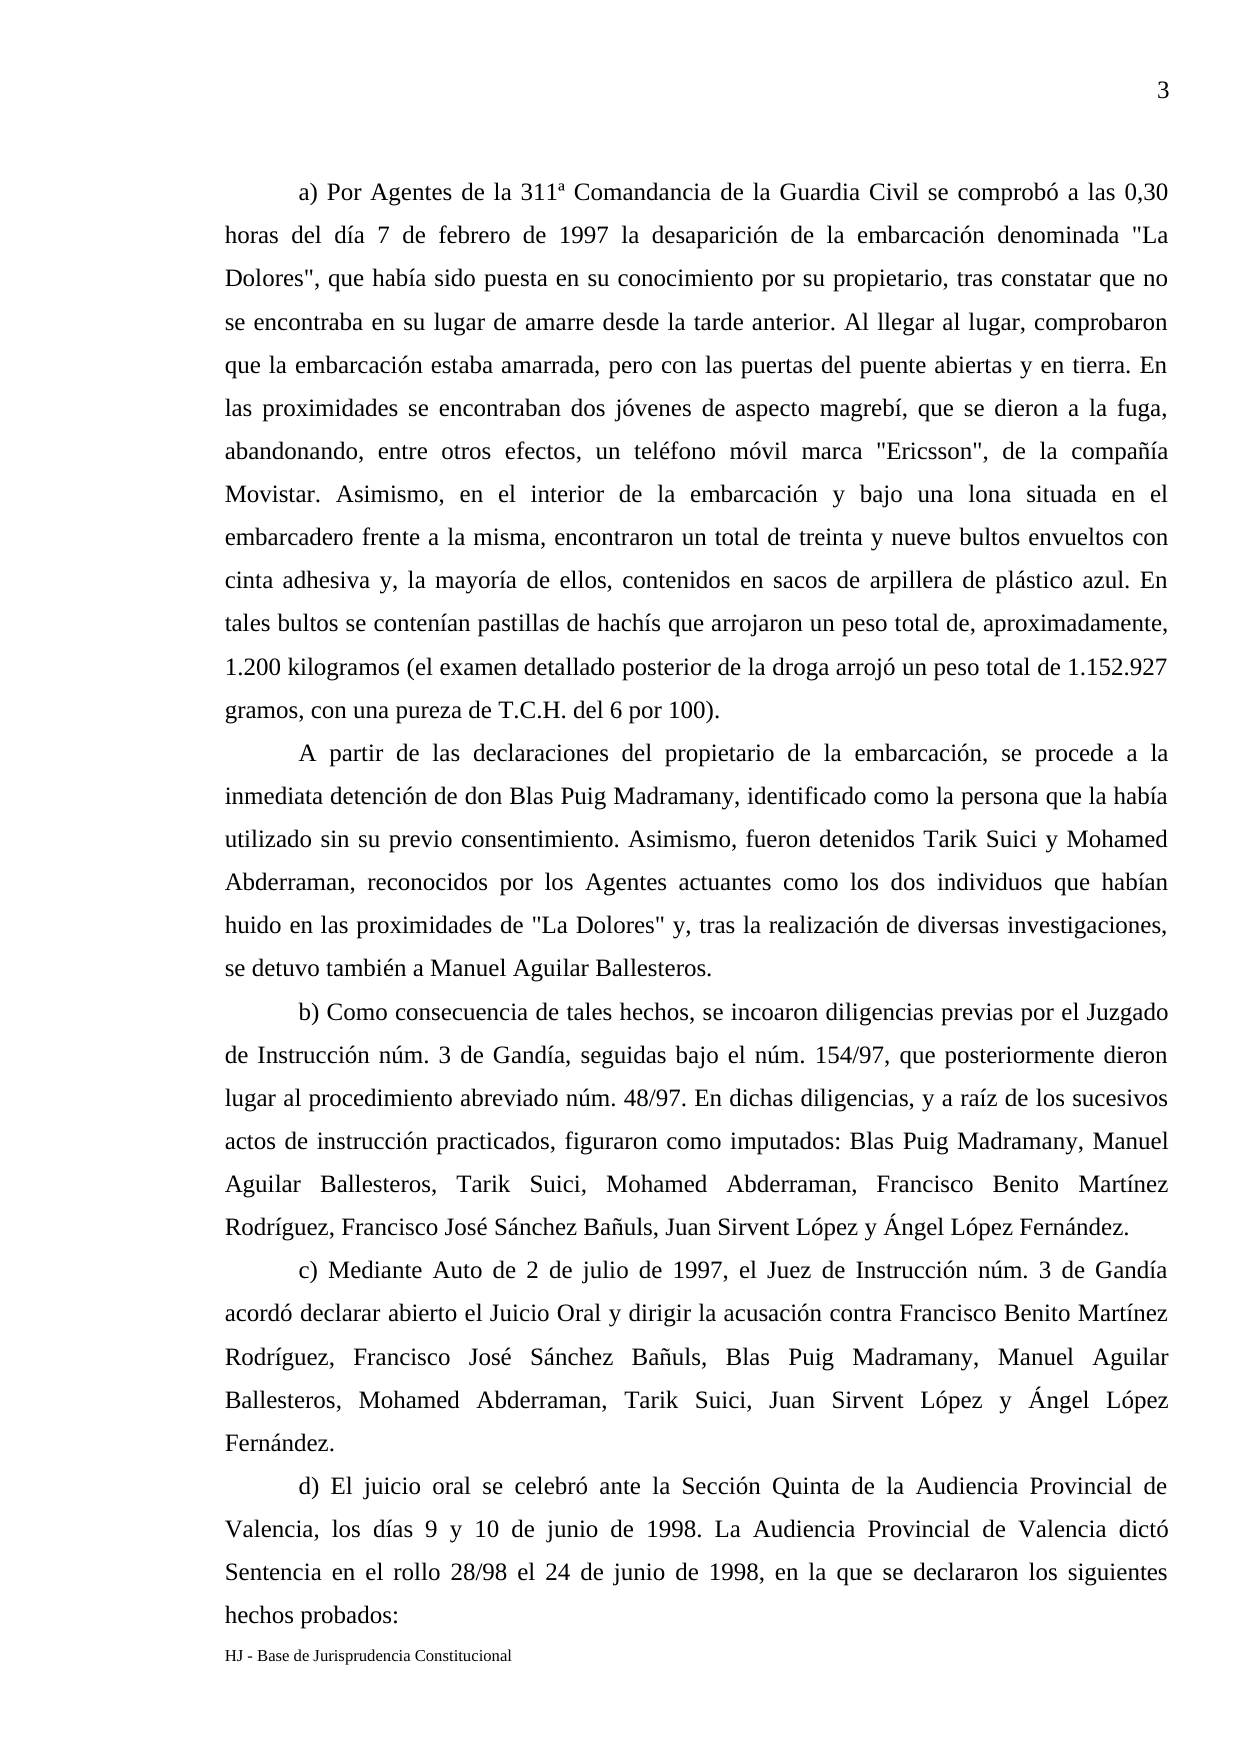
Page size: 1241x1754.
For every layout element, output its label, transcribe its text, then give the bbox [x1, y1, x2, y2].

text c) Mediante Auto de 2 de julio de 1997, el Juez de Instrucción núm. 3 de Gandía acordó declarar abierto el Juicio Oral y dirigir la acusación contra Francisco Benito Martínez Rodríguez, Francisco José Sánchez Bañuls, Blas Puig Madramany, Manuel Aguilar Ballesteros, Mohamed Abderraman, Tarik Suici, Juan Sirvent López y Ángel López Fernández. [224, 1255, 1169, 1457]
text d) El juicio oral se celebró ante la Sección Quinta de la Audiencia Provincial de Valencia, los días 9 y 10 de junio de 1998. La Audiencia Provincial de Valencia dictó Sentencia en el rollo 28/98 el 24 de junio de 1998, en la que se declararon los siguientes hechos probados: [224, 1471, 1169, 1629]
text A partir de las declaraciones del propietario de la embarcación, se procede a la inmediata detención de don Blas Puig Madramany, identificado como la persona que la había utilizado sin su previo consentimiento. Asimismo, fueron detenidos Tarik Suici y Mohamed Abderraman, reconocidos por los Agentes actuantes como los dos individuos que habían huido en las proximidades de "La Dolores" y, tras la realización de diversas investigaciones, se detuvo también a Manuel Aguilar Ballesteros. [224, 738, 1169, 982]
text a) Por Agentes de la 311ª Comandancia de la Guardia Civil se comprobó a las 0,30 horas del día 7 de febrero de 1997 la desaparición de la embarcación denominada "La Dolores", que había sido puesta en su conocimiento por su propietario, tras constatar que no se encontraba en su lugar de amarre desde la tarde anterior. Al llegar al lugar, comprobaron que la embarcación estaba amarrada, pero con las puertas del puente abiertas y en tierra. En las proximidades se encontraban dos jóvenes de aspecto magrebí, que se dieron a la fuga, abandonando, entre otros efectos, un teléfono móvil marca "Ericsson", de la compañía Movistar. Asimismo, en el interior de la embarcación y bajo una lona situada en el embarcadero frente a la misma, encontraron un total de treinta y nueve bultos envueltos con cinta adhesiva y, la mayoría de ellos, contenidos en sacos de arpillera de plástico azul. En tales bultos se contenían pastillas de hachís que arrojaron un peso total de, aproximadamente, 1.200 kilogramos (el examen detallado posterior de la droga arrojó un peso total de 1.152.927 gramos, con una pureza de T.C.H. del 6 por 100). [224, 177, 1169, 723]
text b) Como consecuencia de tales hechos, se incoaron diligencias previas por el Juzgado de Instrucción núm. 3 de Gandía, seguidas bajo el núm. 154/97, que posteriormente dieron lugar al procedimiento abreviado núm. 48/97. En dichas diligencias, y a raíz de los sucesivos actos de instrucción practicados, figuraron como imputados: Blas Puig Madramany, Manuel Aguilar Ballesteros, Tarik Suici, Mohamed Abderraman, Francisco Benito Martínez Rodríguez, Francisco José Sánchez Bañuls, Juan Sirvent López y Ángel López Fernández. [224, 997, 1169, 1241]
